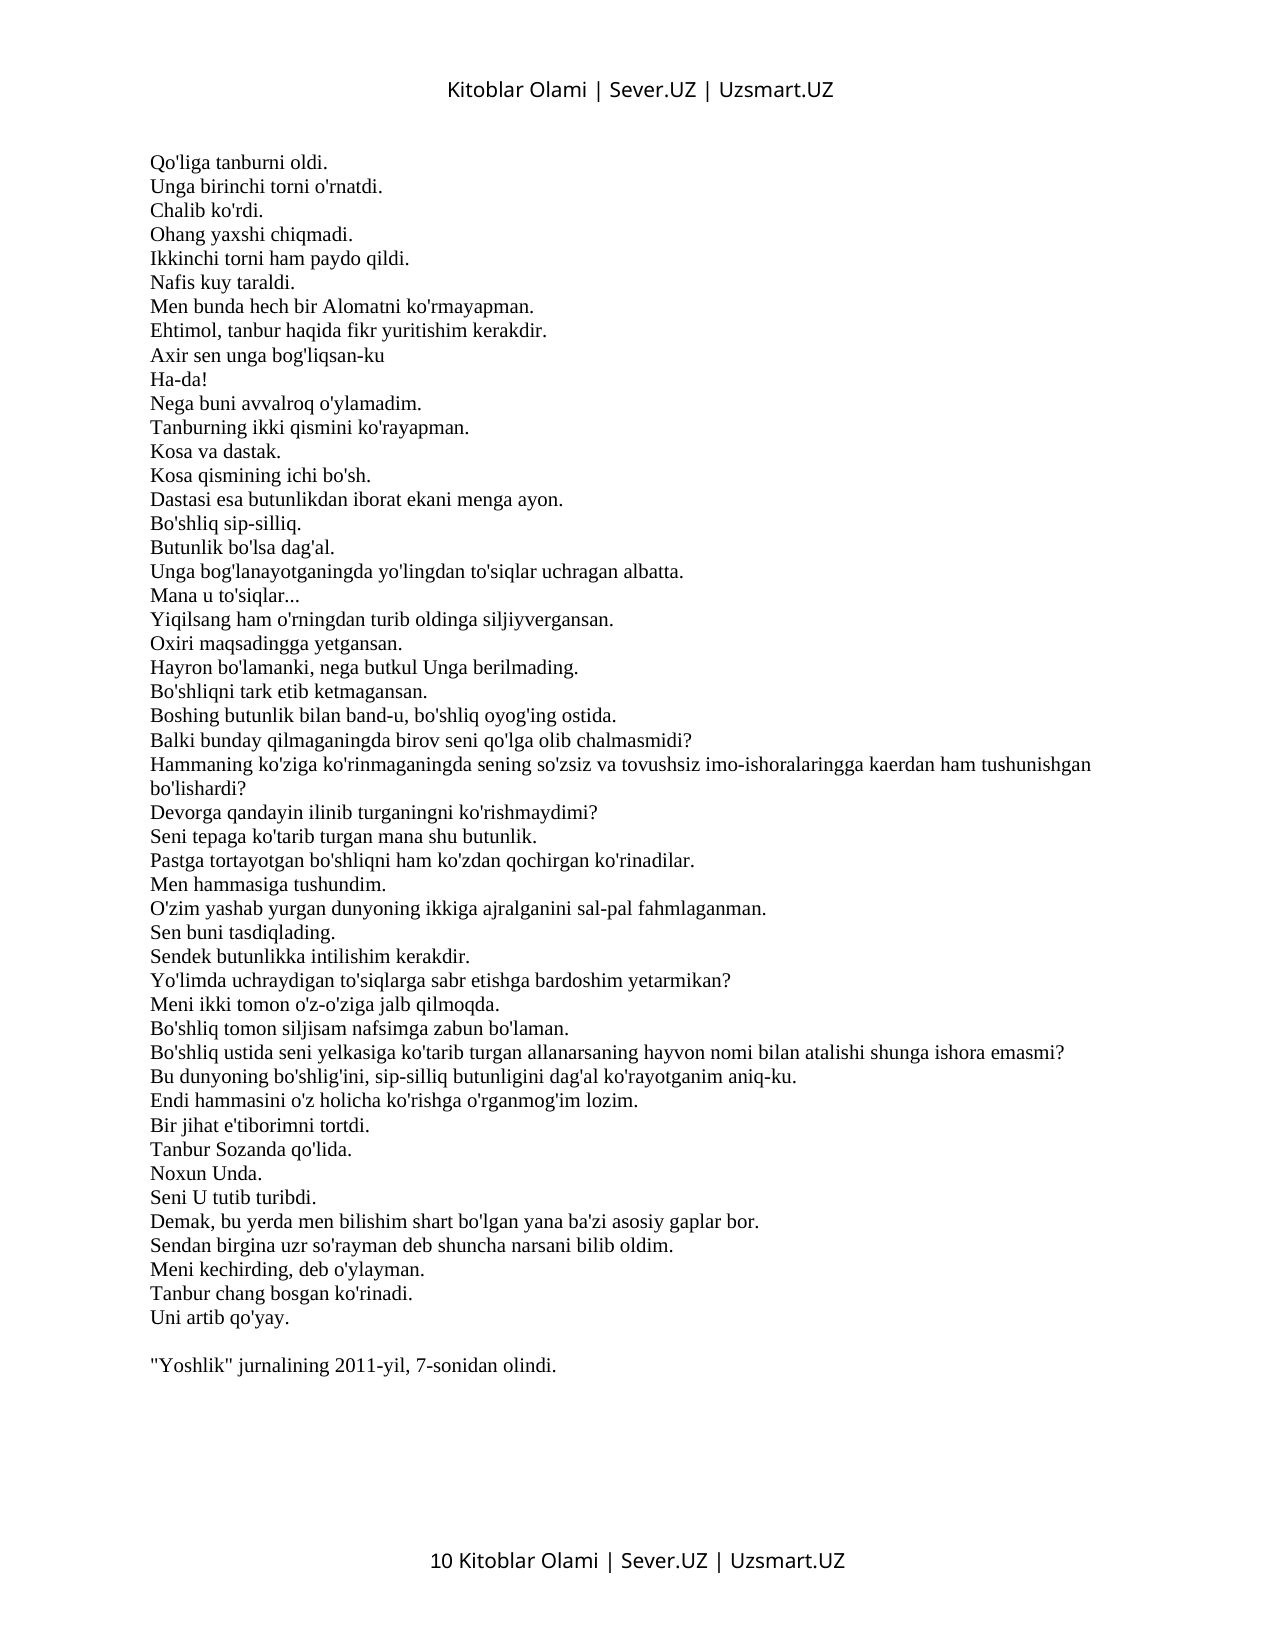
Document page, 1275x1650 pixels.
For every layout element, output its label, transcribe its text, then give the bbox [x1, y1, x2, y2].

text Mana u to'siqlar... [150, 583, 1125, 607]
text Unga birinchi torni o'rnatdi. [150, 174, 1125, 198]
text Oxiri maqsadingga yetgansan. [150, 631, 1125, 655]
text Seni tepaga ko'tarib turgan mana shu butunlik. [150, 824, 1125, 848]
text Tanburning ikki qismini ko'rayapman. [150, 415, 1125, 439]
text Uni artib qo'yay. [150, 1305, 1125, 1329]
text Men hammasiga tushundim. [150, 872, 1125, 896]
text Bir jihat e'tiborimni tortdi. [150, 1112, 1125, 1137]
text O'zim yashab yurgan dunyoning ikkiga ajralganini sal-pal fahmlaganman. [150, 896, 1125, 920]
text Chalib ko'rdi. [150, 198, 1125, 222]
text Tanbur Sozanda qo'lida. [150, 1137, 1125, 1161]
text Noxun Unda. [150, 1161, 1125, 1185]
text Pastga tortayotgan bo'shliqni ham ko'zdan qochirgan ko'rinadilar. [150, 848, 1125, 872]
text Unga bog'lanayotganingda yo'lingdan to'siqlar uchragan albatta. [150, 559, 1125, 583]
text Yiqilsang ham o'rningdan turib oldinga siljiyvergansan. [150, 607, 1125, 631]
text Sen buni tasdiqlading. [150, 920, 1125, 944]
text Sendan birgina uzr so'rayman deb shuncha narsani bilib oldim. [150, 1233, 1125, 1257]
text Kosa va dastak. [150, 439, 1125, 463]
text Seni U tutib turibdi. [150, 1185, 1125, 1209]
text Kosa qismining ichi bo'sh. [150, 463, 1125, 487]
text Bo'shliq tomon siljisam nafsimga zabun bo'laman. [150, 1016, 1125, 1040]
text "Yoshlik" jurnalining 2011-yil, 7-sonidan olindi. [150, 1353, 1125, 1377]
text Boshing butunlik bilan band-u, bo'shliq oyog'ing ostida. [150, 703, 1125, 727]
text Dastasi esa butunlikdan iborat ekani menga ayon. [150, 487, 1125, 511]
text Hayron bo'lamanki, nega butkul Unga berilmading. [150, 655, 1125, 679]
text Tanbur chang bosgan ko'rinadi. [150, 1281, 1125, 1305]
text Butunlik bo'lsa dag'al. [150, 535, 1125, 559]
text Ha-da! [150, 367, 1125, 391]
text Nafis kuy taraldi. [150, 270, 1125, 294]
text Ohang yaxshi chiqmadi. [150, 222, 1125, 246]
text Bu dunyoning bo'shlig'ini, sip-silliq butunligini dag'al ko'rayotganim aniq-ku. [150, 1064, 1125, 1088]
text Men bunda hech bir Alomatni ko'rmayapman. [150, 294, 1125, 318]
text Meni kechirding, deb o'ylayman. [150, 1257, 1125, 1281]
text Bo'shliqni tark etib ketmagansan. [150, 679, 1125, 703]
text Nega buni avvalroq o'ylamadim. [150, 391, 1125, 415]
text Ikkinchi torni ham paydo qildi. [150, 246, 1125, 270]
text Yo'limda uchraydigan to'siqlarga sabr etishga bardoshim yetarmikan? [150, 968, 1125, 992]
text Ehtimol, tanbur haqida fikr yuritishim kerakdir. [150, 318, 1125, 342]
text Hammaning ko'ziga ko'rinmaganingda sening so'zsiz va tovushsiz imo-ishoralaringga kaerdan ham tushunishgan bo'lishardi? [150, 752, 1125, 800]
text Bo'shliq sip-silliq. [150, 511, 1125, 535]
text Qo'liga tanburni oldi. [150, 150, 1125, 174]
text Demak, bu yerda men bilishim shart bo'lgan yana ba'zi asosiy gaplar bor. [150, 1209, 1125, 1233]
text Axir sen unga bog'liqsan-ku [150, 342, 1125, 367]
text Balki bunday qilmaganingda birov seni qo'lga olib chalmasmidi? [150, 727, 1125, 752]
text Devorga qandayin ilinib turganingni ko'rishmaydimi? [150, 800, 1125, 824]
text Sendek butunlikka intilishim kerakdir. [150, 944, 1125, 968]
text Meni ikki tomon o'z-o'ziga jalb qilmoqda. [150, 992, 1125, 1016]
text Endi hammasini o'z holicha ko'rishga o'rganmog'im lozim. [150, 1088, 1125, 1112]
text Bo'shliq ustida seni yelkasiga ko'tarib turgan allanarsaning hayvon nomi bilan atalishi shunga ishora emasmi? [150, 1040, 1125, 1064]
